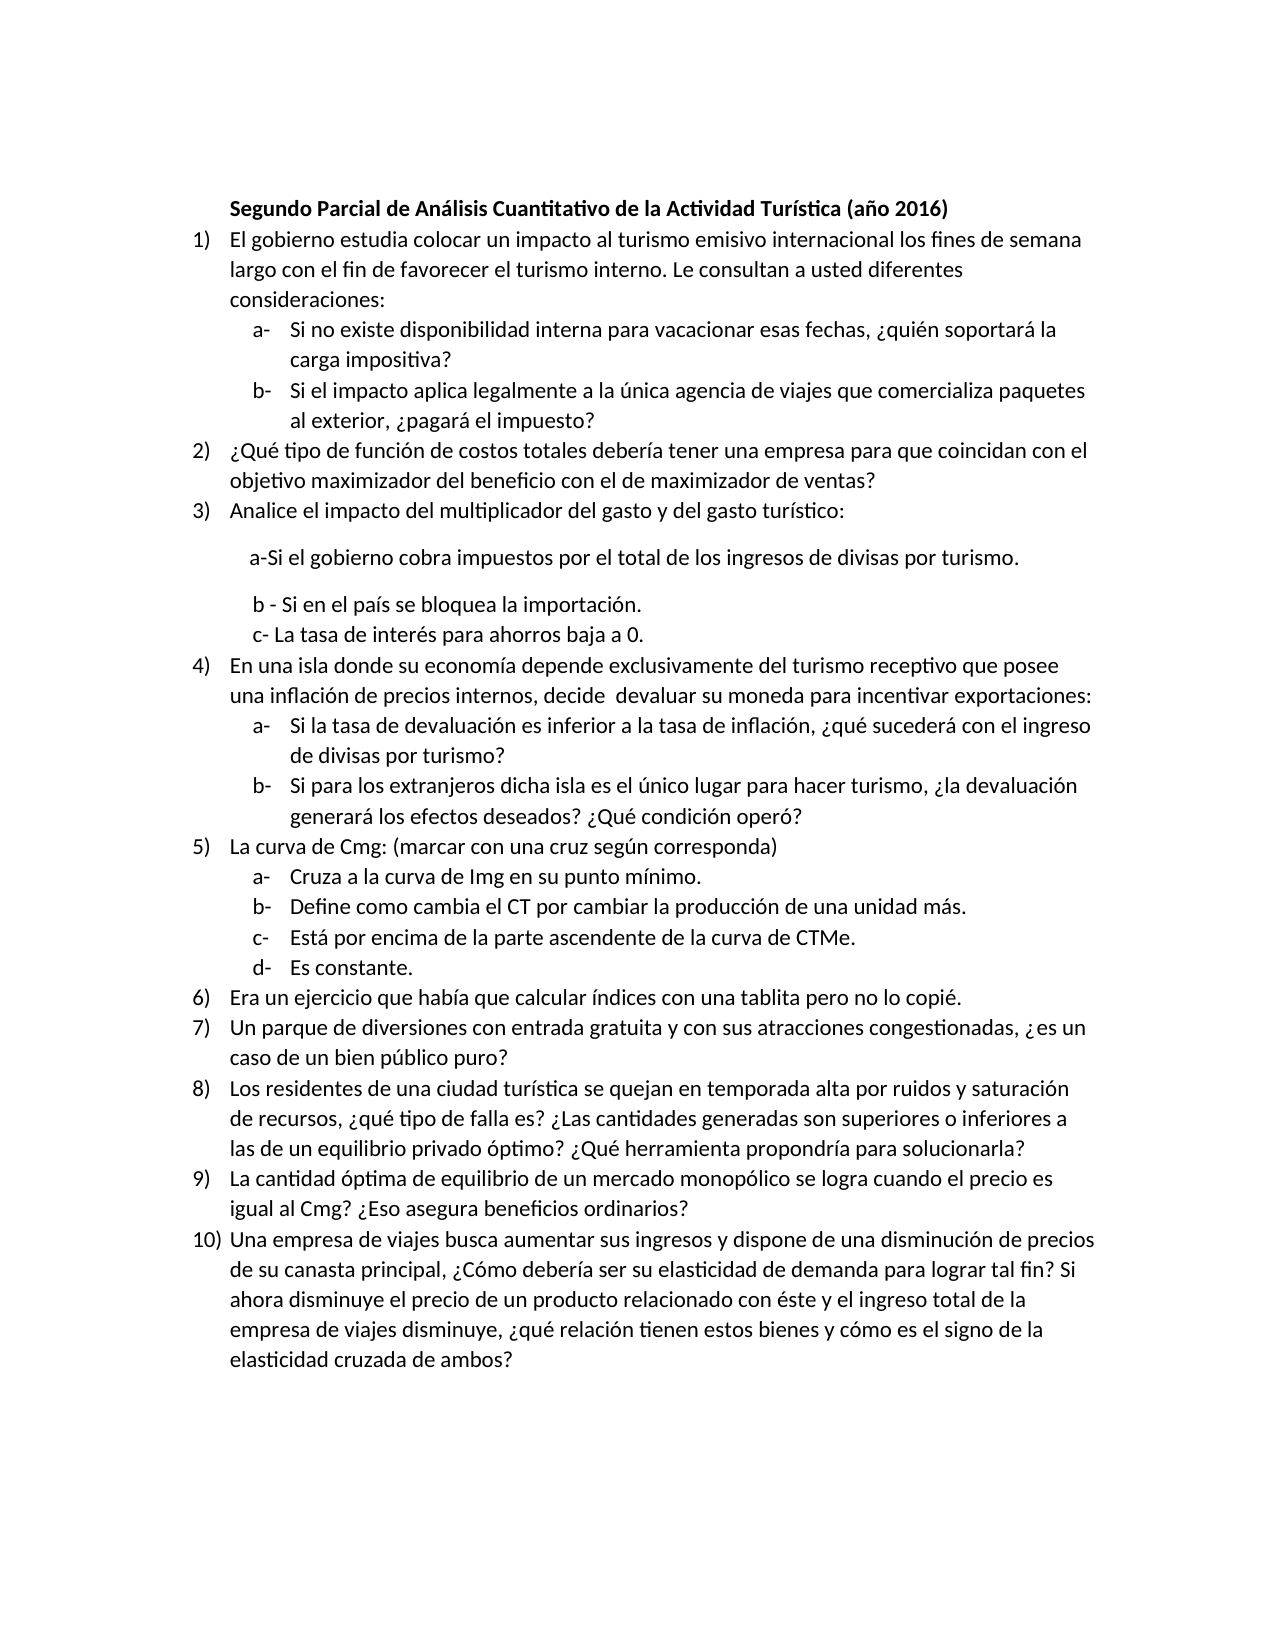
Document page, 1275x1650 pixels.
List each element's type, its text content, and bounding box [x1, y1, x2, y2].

list Si para los extranjeros dicha isla es el único lugar para hacer turismo, ¿la devaluación generará los efectos deseados? ¿Qué condición operó? [252, 772, 1098, 830]
list Un parque de diversiones con entrada gratuita y con sus atracciones congestionadas, ¿es un caso de un bien público puro? [192, 1013, 1098, 1071]
list La cantidad óptima de equilibrio de un mercado monopólico se logra cuando el precio es igual al Cmg? ¿Eso asegura beneficios ordinarios? [192, 1164, 1098, 1222]
list Cruza a la curva de Img en su punto mínimo. [252, 862, 1098, 890]
list c- La tasa de interés para ahorros baja a 0. [252, 621, 1098, 648]
list Define como cambia el CT por cambiar la producción de una unidad más. [252, 892, 1098, 920]
list b - Si en el país se bloquea la importación. [252, 590, 1098, 618]
list La curva de Cmg: (marcar con una cruz según corresponda) [192, 832, 1098, 860]
list Era un ejercicio que había que calcular índices con una tablita pero no lo copié. [192, 983, 1098, 1011]
list Los residentes de una ciudad turística se quejan en temporada alta por ruidos y saturación de recursos, ¿qué tipo de falla es? ¿Las cantidades generadas son superiores o inferiores a las de un equilibrio privado óptimo? ¿Qué herramienta propondría para solucionarla? [192, 1074, 1098, 1162]
list Está por encima de la parte ascendente de la curva de CTMe. [252, 923, 1098, 951]
list Si la tasa de devaluación es inferior a la tasa de inflación, ¿qué sucederá con el ingreso de divisas por turismo? [252, 711, 1098, 769]
text a-Si el gobierno cobra impuestos por el total de los ingresos de divisas por turismo. [177, 543, 1098, 571]
list El gobierno estudia colocar un impacto al turismo emisivo internacional los fines de semana largo con el fin de favorecer el turismo interno. Le consultan a usted diferentes consideraciones: [192, 225, 1098, 313]
list Una empresa de viajes busca aumentar sus ingresos y dispone de una disminución de precios de su canasta principal, ¿Cómo debería ser su elasticidad de demanda para lograr tal fin? Si ahora disminuye el precio de un producto relacionado con éste y el ingreso total de la empresa de viajes disminuye, ¿qué relación tienen estos bienes y cómo es el signo de la elasticidad cruzada de ambos? [192, 1225, 1098, 1373]
list Segundo Parcial de Análisis Cuantitativo de la Actividad Turística (año 2016) [229, 194, 1098, 222]
list Si el impacto aplica legalmente a la única agencia de viajes que comercializa paquetes al exterior, ¿pagará el impuesto? [252, 376, 1098, 434]
list ¿Qué tipo de función de costos totales debería tener una empresa para que coincidan con el objetivo maximizador del beneficio con el de maximizador de ventas? [192, 436, 1098, 494]
list Analice el impacto del multiplicador del gasto y del gasto turístico: [192, 497, 1098, 524]
list En una isla donde su economía depende exclusivamente del turismo receptivo que posee una inflación de precios internos, decide devaluar su moneda para incentivar exportaciones: [192, 651, 1098, 709]
list Si no existe disponibilidad interna para vacacionar esas fechas, ¿quién soportará la carga impositiva? [252, 315, 1098, 373]
list Es constante. [252, 953, 1098, 981]
